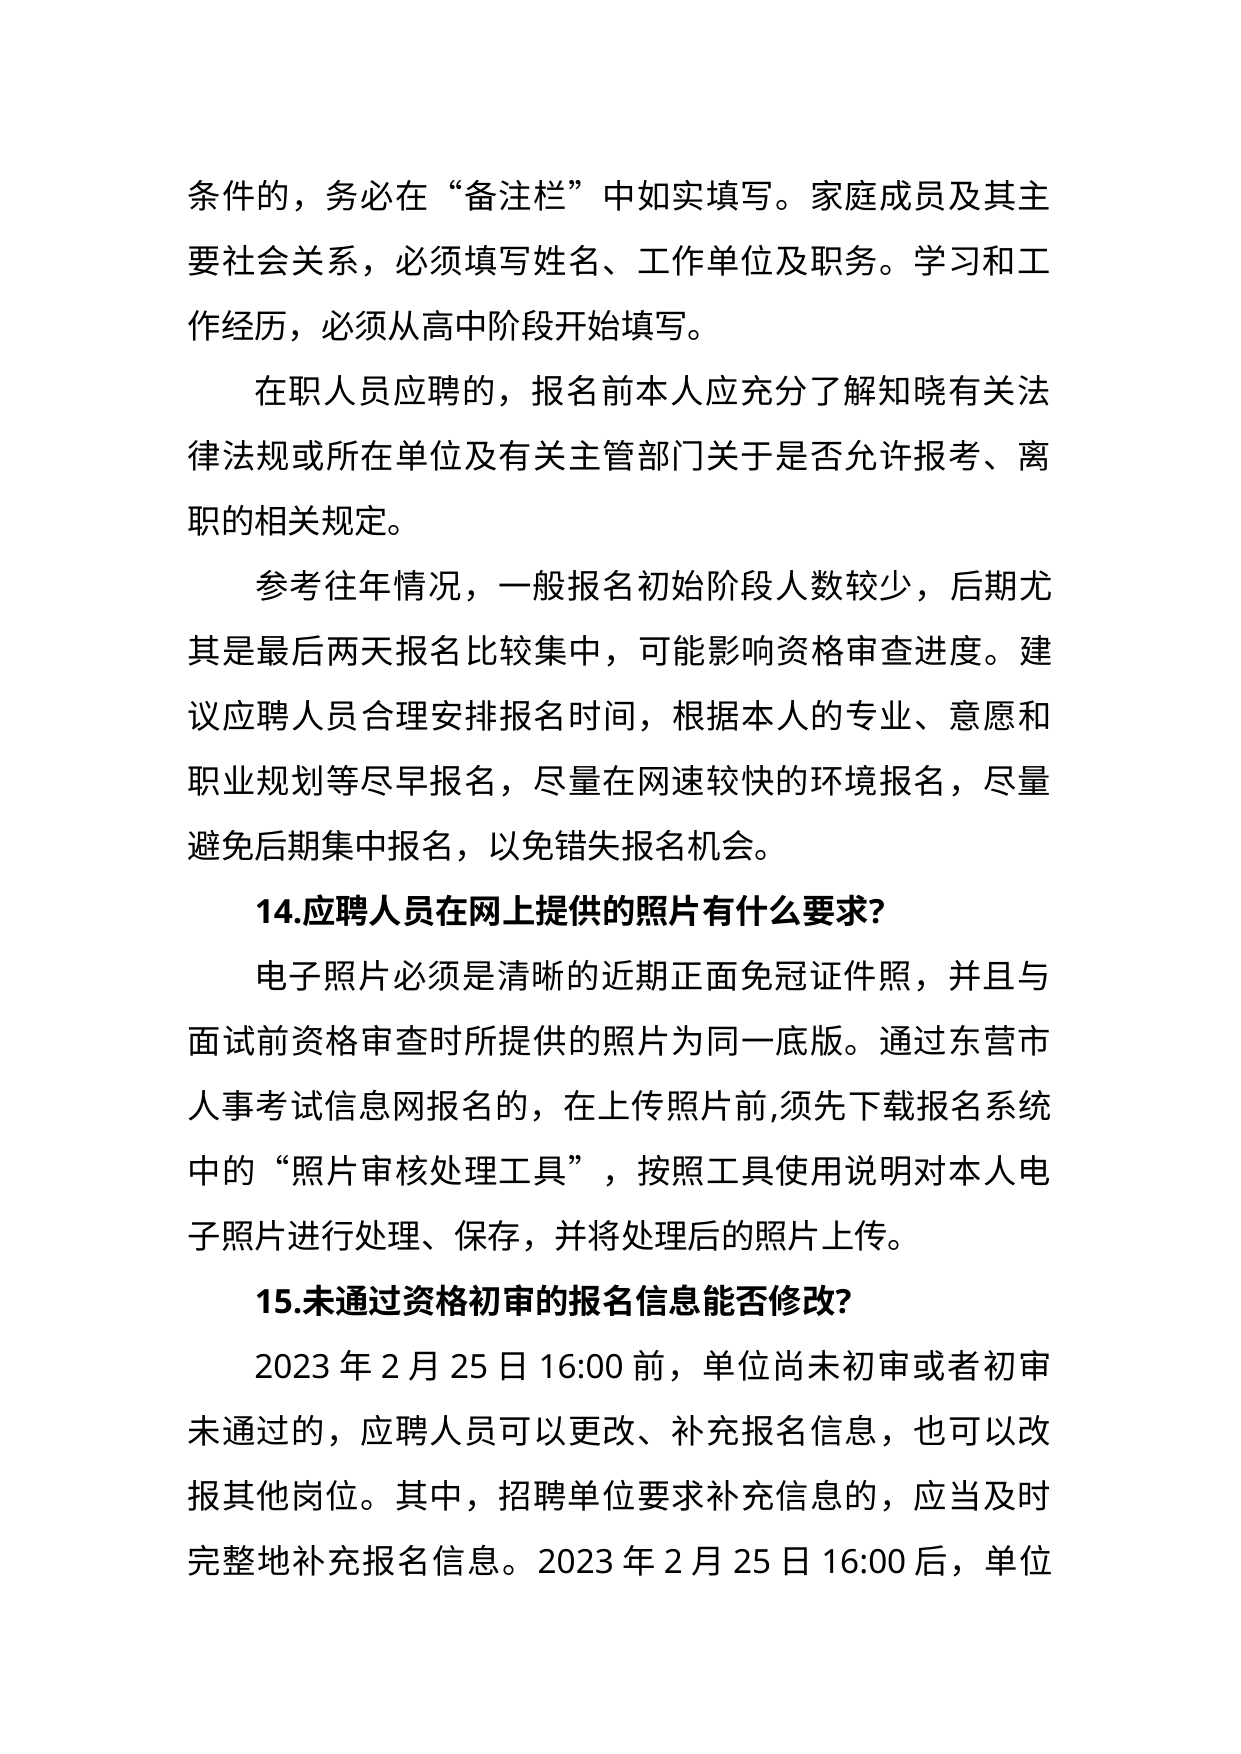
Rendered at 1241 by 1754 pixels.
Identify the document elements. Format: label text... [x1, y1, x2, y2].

text 14.应聘人员在网上提供的照片有什么要求? [187, 877, 1053, 942]
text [187, 1332, 1053, 1592]
text 在职人员应聘的，报名前本人应充分了解知晓有关法律法规或所在单位及有关主管部门关于是否允许报考、离职的相关规定。 [187, 357, 1053, 552]
text 参考往年情况，一般报名初始阶段人数较少，后期尤其是最后两天报名比较集中，可能影响资格审查进度。建议应聘人员合理安排报名时间，根据本人的专业、意愿和职业规划等尽早报名，尽量在网速较快的环境报名，尽量避免后期集中报名，以免错失报名机会。 [187, 552, 1053, 877]
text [187, 162, 1053, 357]
text 电子照片必须是清晰的近期正面免冠证件照，并且与面试前资格审查时所提供的照片为同一底版。通过东营市人事考试信息网报名的，在上传照片前,须先下载报名系统中的“照片审核处理工具”，按照工具使用说明对本人电子照片进行处理、保存，并将处理后的照片上传。 [187, 942, 1053, 1267]
text 15.未通过资格初审的报名信息能否修改? [187, 1267, 1053, 1332]
